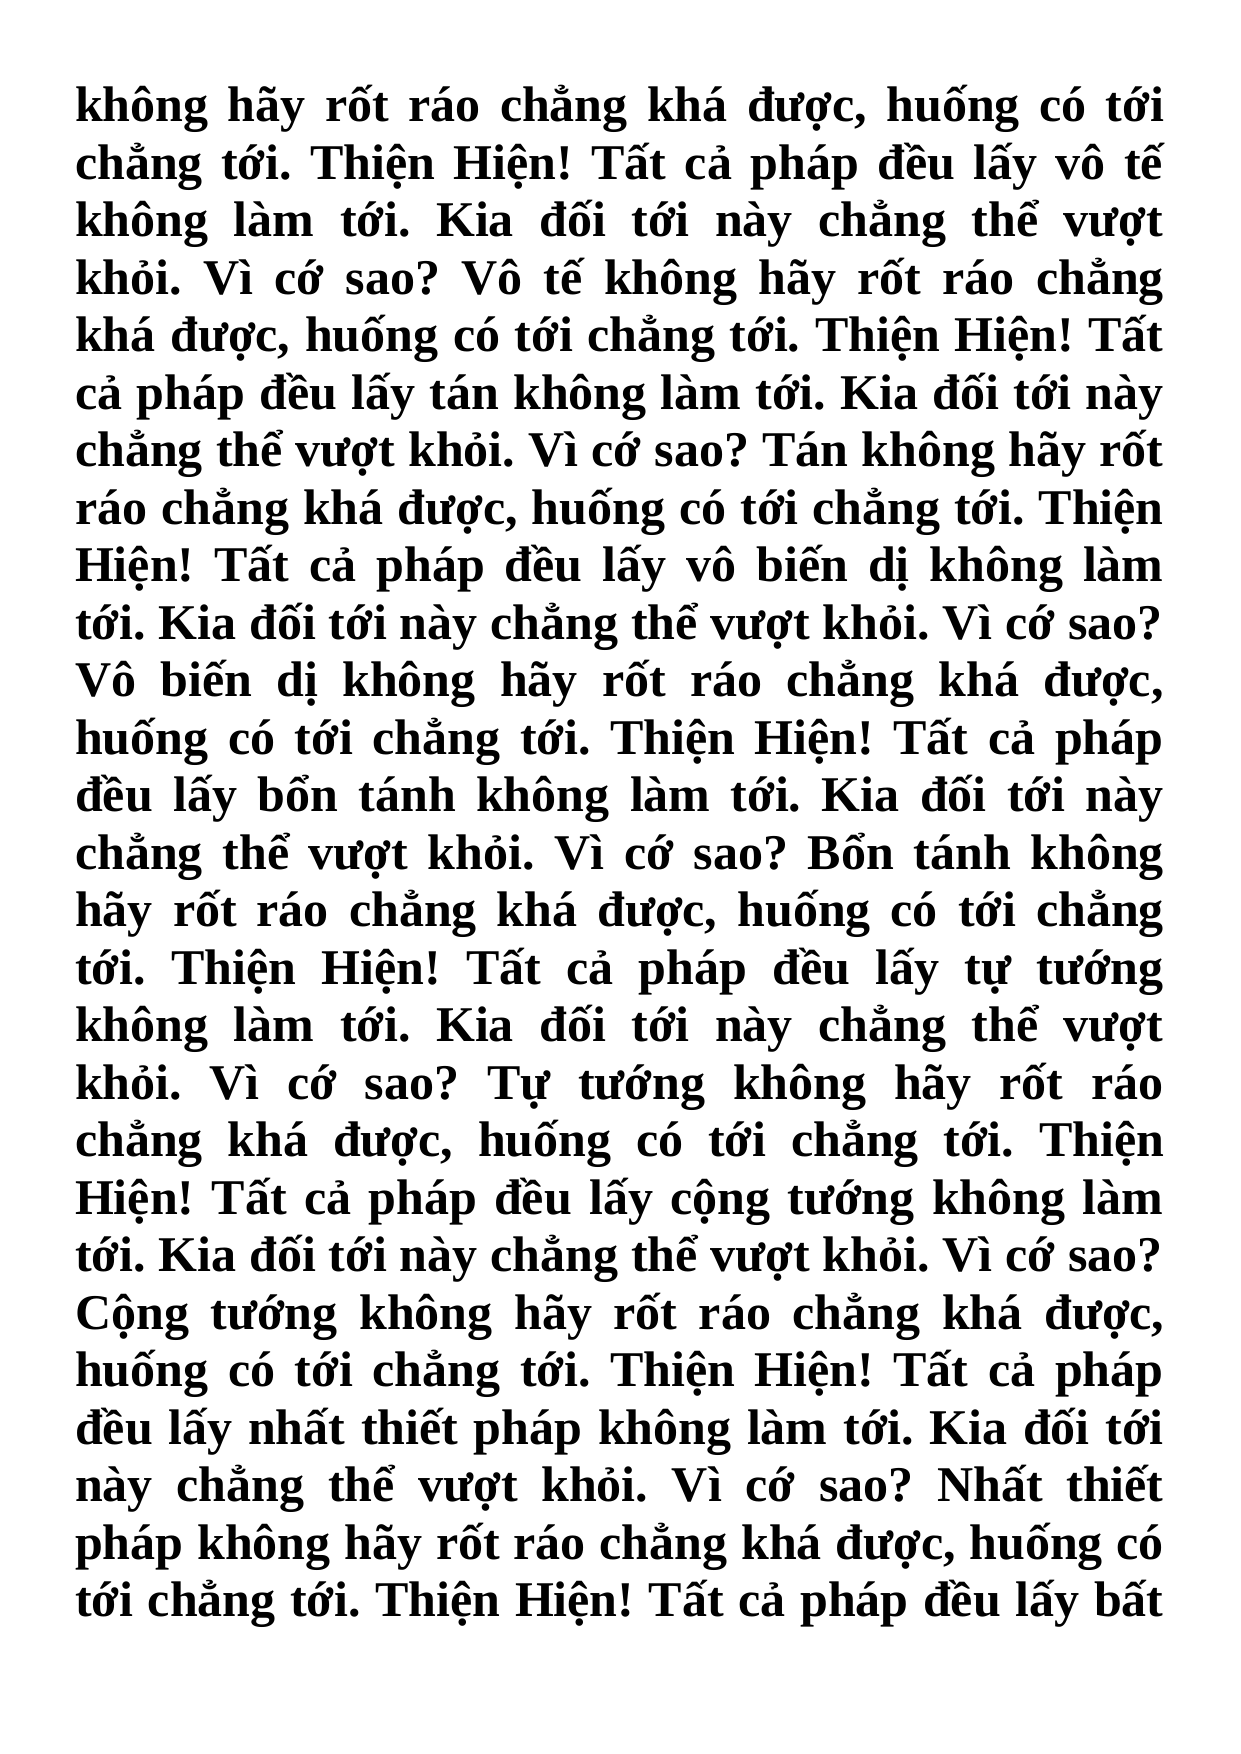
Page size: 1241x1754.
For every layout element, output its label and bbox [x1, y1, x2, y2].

text [75, 75, 1165, 1627]
